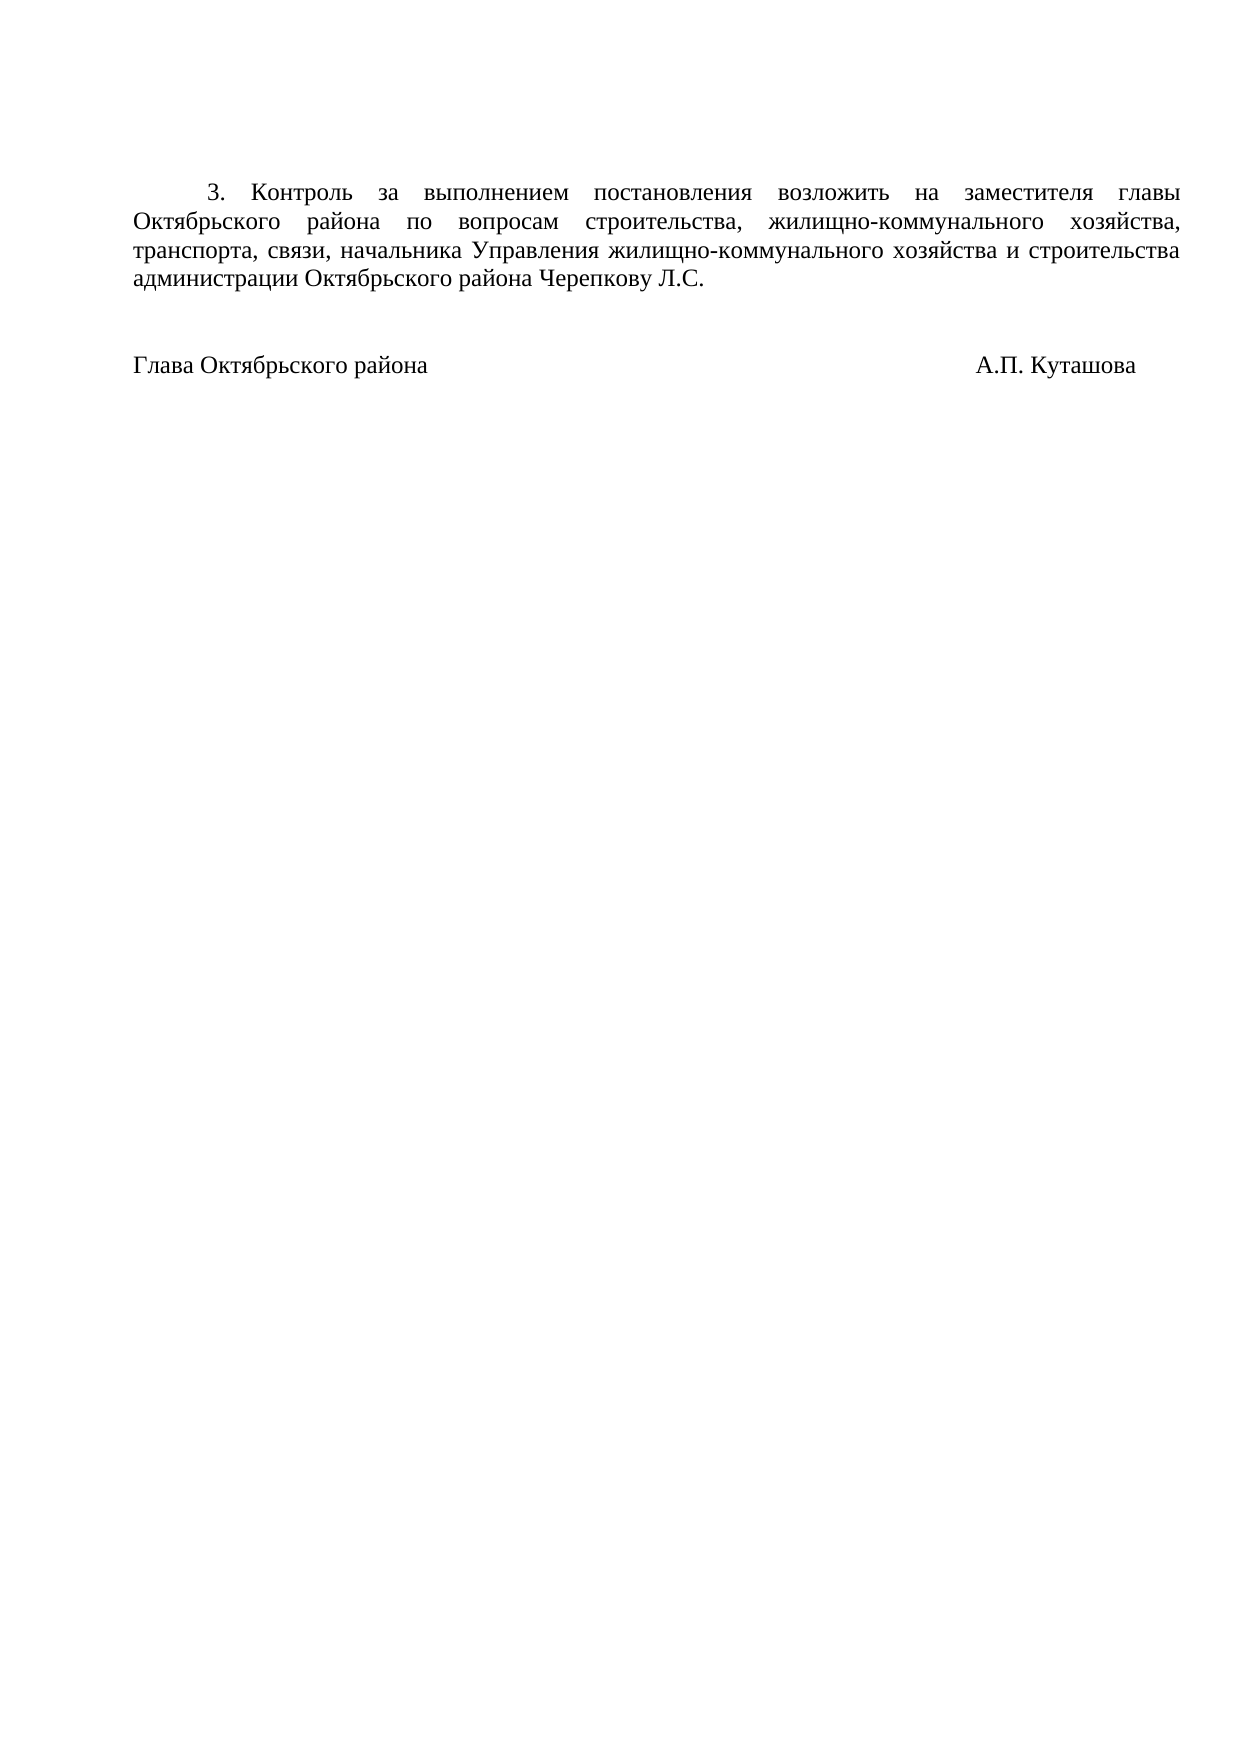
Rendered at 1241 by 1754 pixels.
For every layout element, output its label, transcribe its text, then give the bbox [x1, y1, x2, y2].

text Глава Октябрьского района А.П. Куташова [133, 350, 1182, 378]
title 3. Контроль за выполнением постановления возложить на заместителя главы Октябрьского района по вопросам строительства, жилищно-коммунального хозяйства, транспорта, связи, начальника Управления жилищно-коммунального хозяйства и строительства администрации Октябрьского района Черепкову Л.С. [133, 177, 1181, 292]
